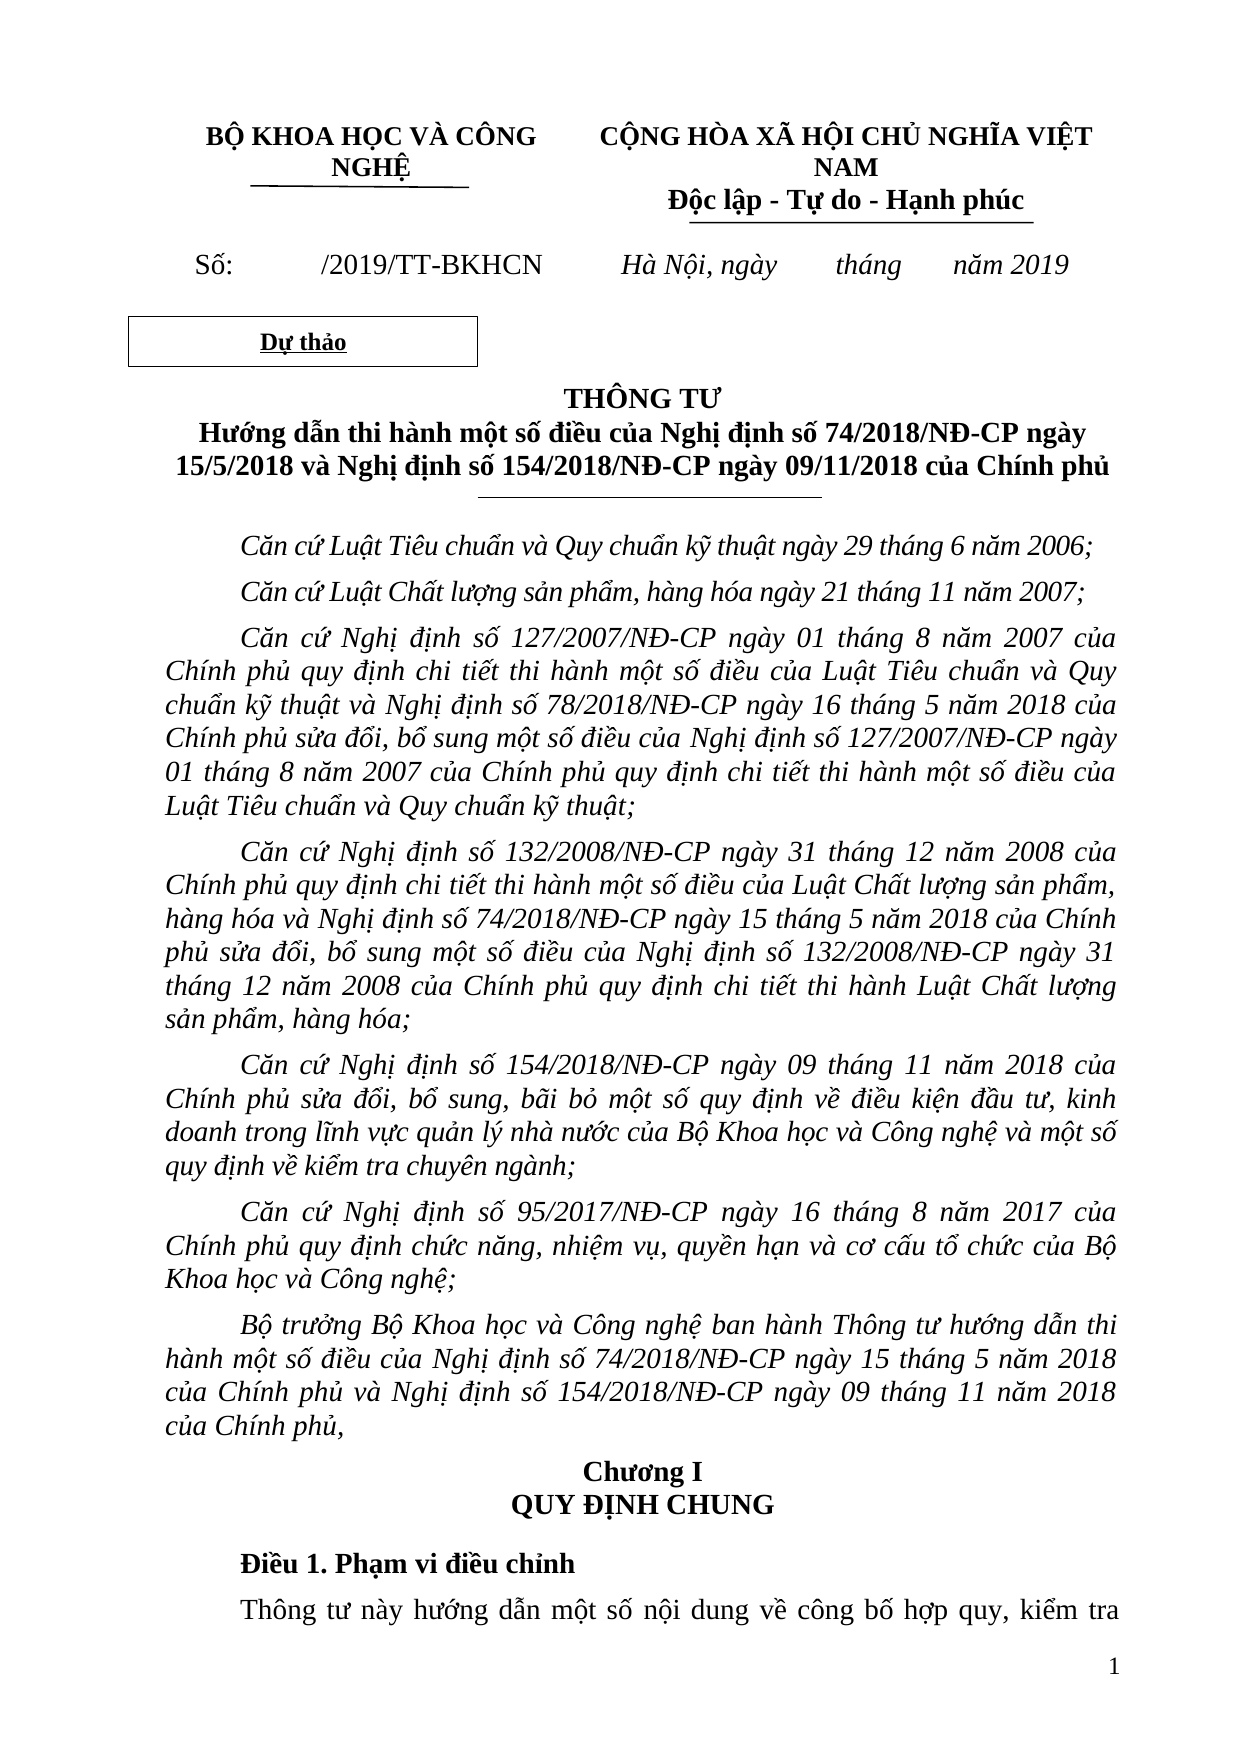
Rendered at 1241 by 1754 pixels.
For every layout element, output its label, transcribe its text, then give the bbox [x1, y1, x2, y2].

table_header BỘ KHOA HỌC VÀ CÔNG NGHỆ [165, 120, 572, 247]
table_header CỘNG HÒA XÃ HỘI CHỦ NGHĨA VIỆT NAM Độc lập - Tự do - Hạnh phúc [572, 120, 1120, 247]
text Căn cứ Luật Chất lượng sản phẩm, hàng hóa ngày 21 tháng 11 năm 2007; [165, 574, 1120, 607]
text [165, 1592, 1120, 1626]
text Căn cứ Nghị định số 95/2017/NĐ-CP ngày 16 tháng 8 năm 2017 của Chính phủ quy định chức năng, nhiệm vụ, quyền hạn và cơ cấu tổ chức của Bộ Khoa học và Công nghệ; [165, 1194, 1120, 1295]
text Căn cứ Nghị định số 132/2008/NĐ-CP ngày 31 tháng 12 năm 2008 của Chính phủ quy định chi tiết thi hành một số điều của Luật Chất lượng sản phẩm, hàng hóa và Nghị định số 74/2018/NĐ-CP ngày 15 tháng 5 năm 2018 của Chính phủ sửa đổi, bổ sung một số điều của Nghị định số 132/2008/NĐ-CP ngày 31 tháng 12 năm 2008 của Chính phủ quy định chi tiết thi hành Luật Chất lượng sản phẩm, hàng hóa; [165, 834, 1120, 1035]
text Căn cứ Nghị định số 127/2007/NĐ-CP ngày 01 tháng 8 năm 2007 của Chính phủ quy định chi tiết thi hành một số điều của Luật Tiêu chuẩn và Quy chuẩn kỹ thuật và Nghị định số 78/2018/NĐ-CP ngày 16 tháng 5 năm 2018 của Chính phủ sửa đổi, bổ sung một số điều của Nghị định số 127/2007/NĐ-CP ngày 01 tháng 8 năm 2007 của Chính phủ quy định chi tiết thi hành một số điều của Luật Tiêu chuẩn và Quy chuẩn kỹ thuật; [165, 620, 1120, 821]
text Căn cứ Nghị định số 154/2018/NĐ-CP ngày 09 tháng 11 năm 2018 của Chính phủ sửa đổi, bổ sung, bãi bỏ một số quy định về điều kiện đầu tư, kinh doanh trong lĩnh vực quản lý nhà nước của Bộ Khoa học và Công nghệ và một số quy định về kiểm tra chuyên ngành; [165, 1047, 1120, 1182]
text Hướng dẫn thi hành một số điều của Nghị định số 74/2018/NĐ-CP ngày 15/5/2018 và Nghị định số 154/2018/NĐ-CP ngày 09/11/2018 của Chính phủ [165, 415, 1120, 482]
text Điều 1. Phạm vi điều chỉnh [165, 1546, 1120, 1579]
table_cell Hà Nội, ngày tháng năm 2019 [572, 247, 1120, 281]
text Chương I [165, 1454, 1120, 1487]
text QUY ĐỊNH CHUNG [165, 1487, 1120, 1521]
text THÔNG TƯ [165, 381, 1120, 415]
text Căn cứ Luật Tiêu chuẩn và Quy chuẩn kỹ thuật ngày 29 tháng 6 năm 2006; [165, 528, 1120, 561]
table_cell Số: /2019/TT-BKHCN [165, 247, 572, 281]
text Bộ trưởng Bộ Khoa học và Công nghệ ban hành Thông tư hướng dẫn thi hành một số điều của Nghị định số 74/2018/NĐ-CP ngày 15 tháng 5 năm 2018 của Chính phủ và Nghị định số 154/2018/NĐ-CP ngày 09 tháng 11 năm 2018 của Chính phủ, [165, 1307, 1120, 1441]
